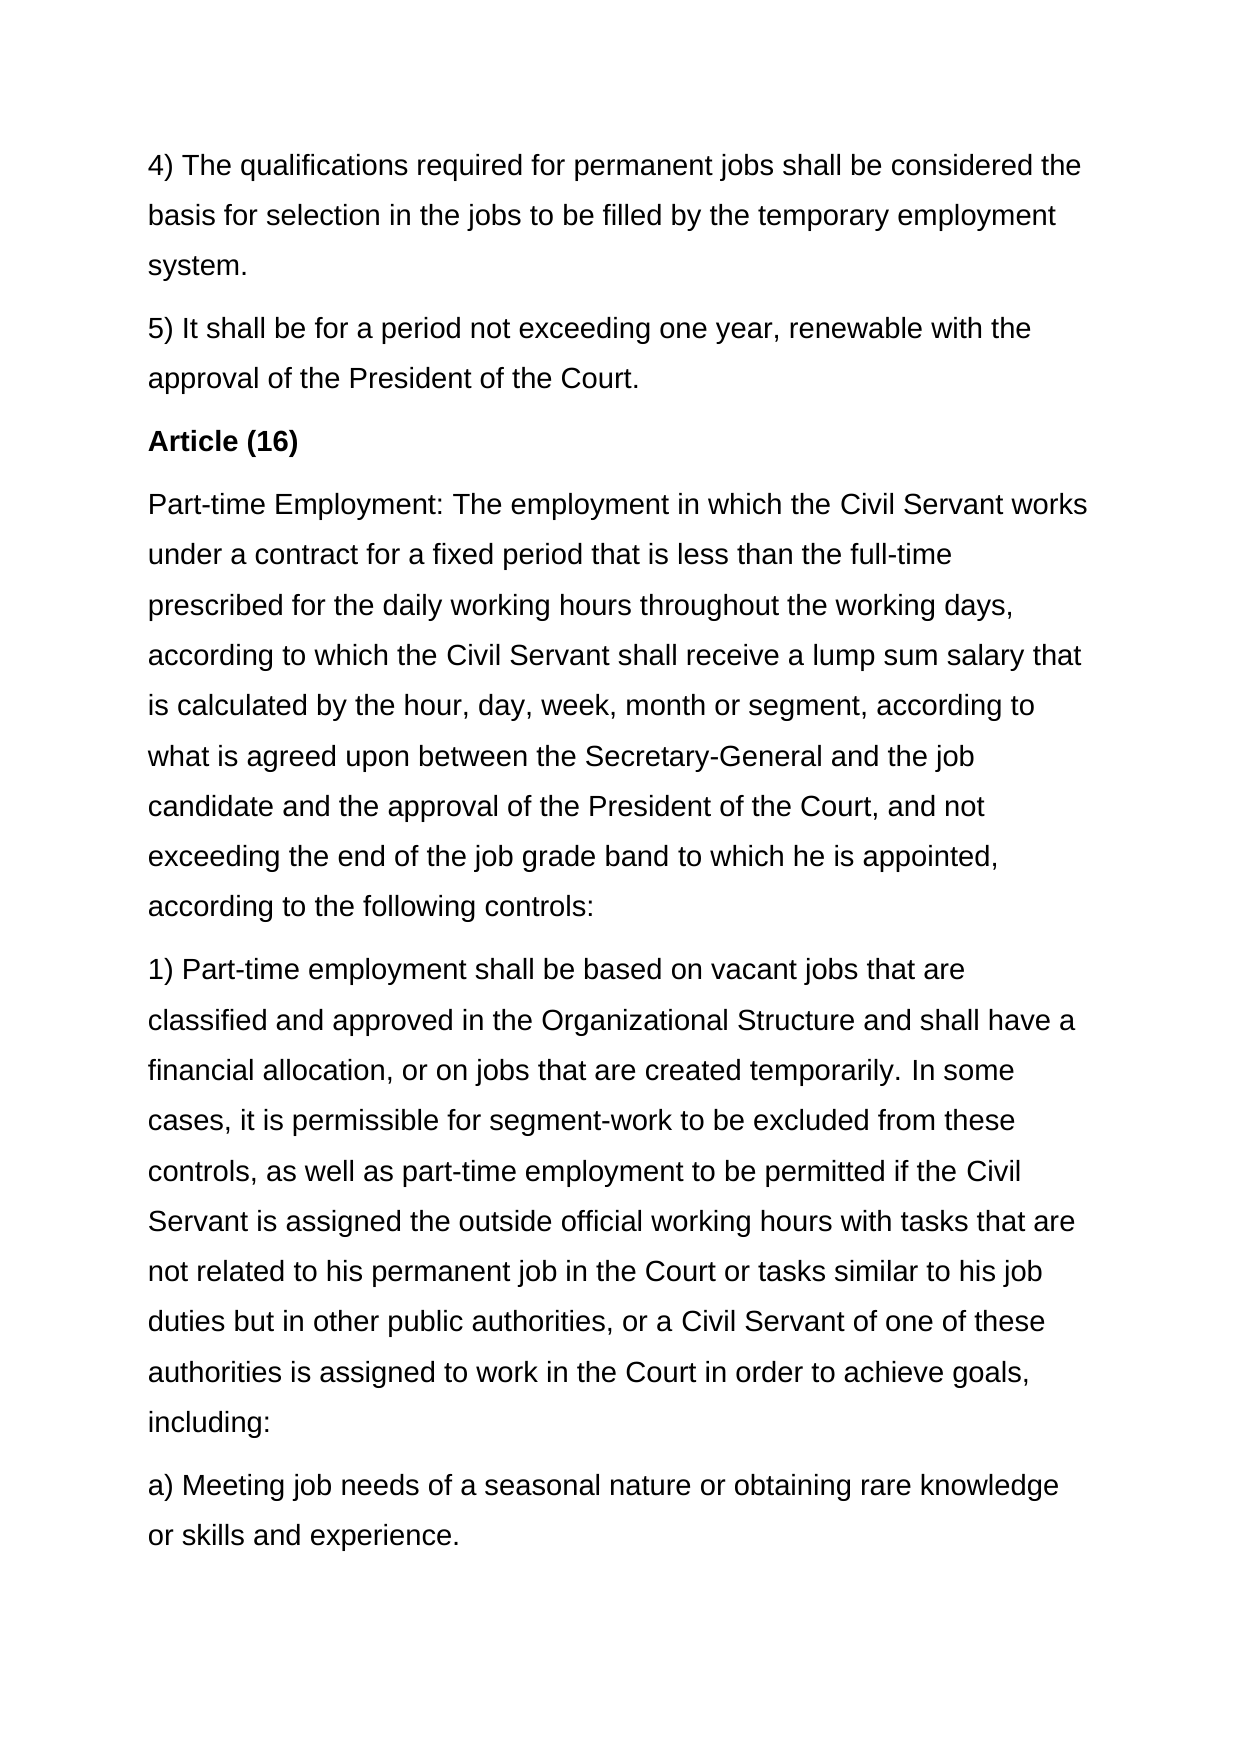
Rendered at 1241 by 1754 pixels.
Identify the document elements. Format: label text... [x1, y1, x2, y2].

text Part-time Employment: The employment in which the Civil Servant works under a contract for a fixed period that is less than the full-time prescribed for the daily working hours throughout the working days, according to which the Civil Servant shall receive a lump sum salary that is calculated by the hour, day, week, month or segment, according to what is agreed upon between the Secretary-General and the job candidate and the approval of the President of the Court, and not exceeding the end of the job grade band to which he is appointed, according to the following controls: [148, 487, 1093, 923]
text 4) The qualifications required for permanent jobs shall be considered the basis for selection in the jobs to be filled by the temporary employment system. [148, 148, 1093, 282]
text Article (16) [148, 424, 1093, 458]
text 1) Part-time employment shall be based on vacant jobs that are classified and approved in the Organizational Structure and shall have a financial allocation, or on jobs that are created temporarily. In some cases, it is permissible for segment-work to be excluded from these controls, as well as part-time employment to be permitted if the Civil Servant is assigned the outside official working hours with tasks that are not related to his permanent job in the Court or tasks similar to his job duties but in other public authorities, or a Civil Servant of one of these authorities is assigned to work in the Court in order to achieve goals, including: [148, 952, 1093, 1439]
text a) Meeting job needs of a seasonal nature or obtaining rare knowledge or skills and experience. [148, 1468, 1093, 1552]
text 5) It shall be for a period not exceeding one year, renewable with the approval of the President of the Court. [148, 311, 1093, 395]
